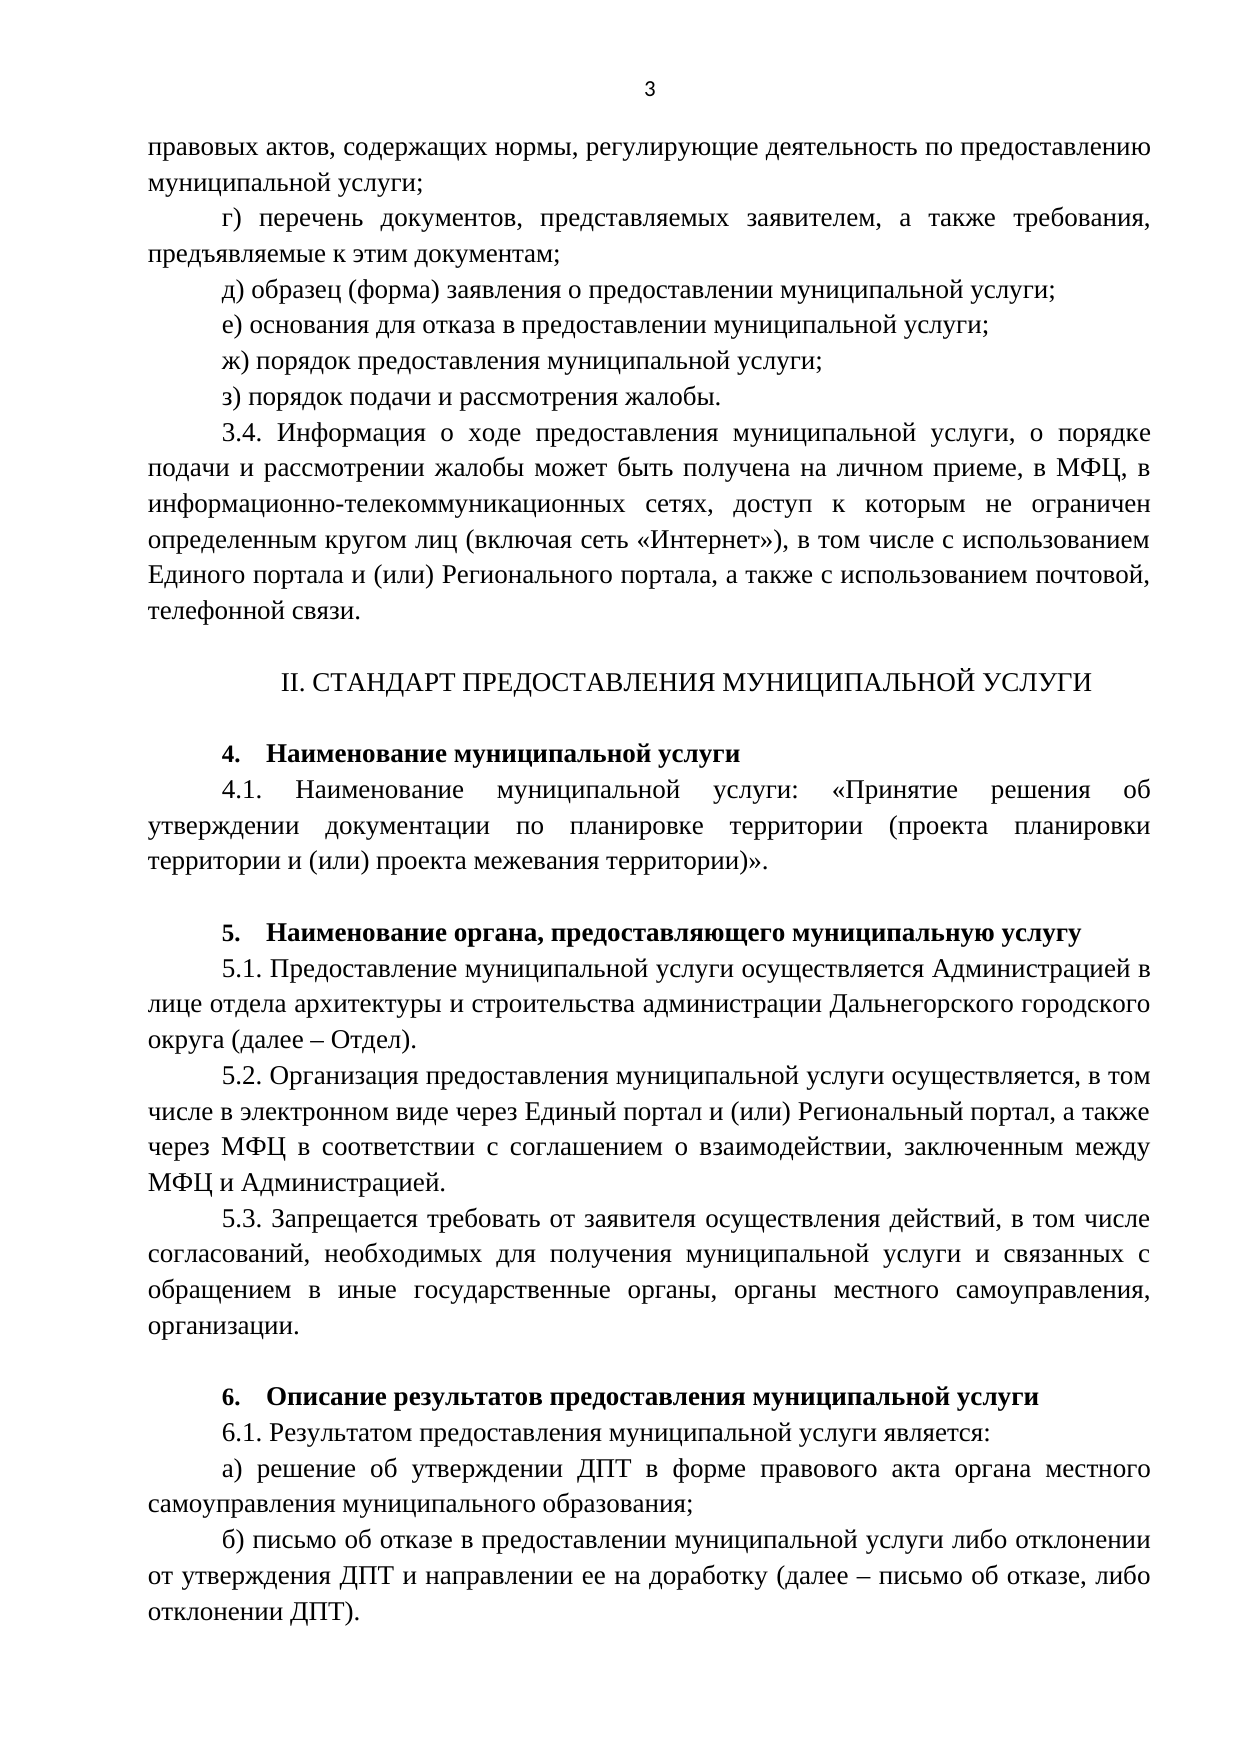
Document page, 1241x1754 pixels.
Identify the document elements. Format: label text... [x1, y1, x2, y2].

text 3.4. Информация о ходе предоставления муниципальной услуги, о порядке подачи и рассмотрении жалобы может быть получена на личном приеме, в МФЦ, в информационно-телекоммуникационных сетях, доступ к которым не ограничен определенным кругом лиц (включая сеть «Интернет»), в том числе с использованием Единого портала и (или) Регионального портала, а также с использованием почтовой, телефонной связи. [148, 416, 1152, 626]
text 4.1. Наименование муниципальной услуги: «Принятие решения об утверждении документации по планировке территории (проекта планировки территории и (или) проекта межевания территории)». [148, 773, 1152, 876]
text II. СТАНДАРТ ПРЕДОСТАВЛЕНИЯ МУНИЦИПАЛЬНОЙ УСЛУГИ [148, 666, 1152, 697]
text а) решение об утверждении ДПТ в форме правового акта органа местного самоуправления муниципального образования; [148, 1452, 1152, 1519]
text г) перечень документов, представляемых заявителем, а также требования, предъявляемые к этим документам; [148, 201, 1152, 268]
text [148, 130, 1152, 197]
text д) образец (форма) заявления о предоставлении муниципальной услуги; [148, 273, 1152, 304]
list Описание результатов предоставления муниципальной услуги [222, 1380, 1152, 1412]
list Наименование органа, предоставляющего муниципальную услугу [222, 916, 1152, 947]
list Наименование муниципальной услуги [222, 737, 1152, 768]
text 5.3. Запрещается требовать от заявителя осуществления действий, в том числе согласований, необходимых для получения муниципальной услуги и связанных с обращением в иные государственные органы, органы местного самоуправления, организации. [148, 1202, 1152, 1340]
text б) письмо об отказе в предоставлении муниципальной услуги либо отклонении от утверждения ДПТ и направлении ее на доработку (далее – письмо об отказе, либо отклонении ДПТ). [148, 1523, 1152, 1626]
text 6.1. Результатом предоставления муниципальной услуги является: [148, 1416, 1152, 1447]
text з) порядок подачи и рассмотрения жалобы. [148, 380, 1152, 411]
text е) основания для отказа в предоставлении муниципальной услуги; [148, 308, 1152, 340]
text 5.1. Предоставление муниципальной услуги осуществляется Администрацией в лице отдела архитектуры и строительства администрации Дальнегорского городского округа (далее – Отдел). [148, 952, 1152, 1054]
text ж) порядок предоставления муниципальной услуги; [148, 344, 1152, 375]
text 5.2. Организация предоставления муниципальной услуги осуществляется, в том числе в электронном виде через Единый портал и (или) Региональный портал, а также через МФЦ в соответствии с соглашением о взаимодействии, заключенным между МФЦ и Администрацией. [148, 1059, 1152, 1197]
